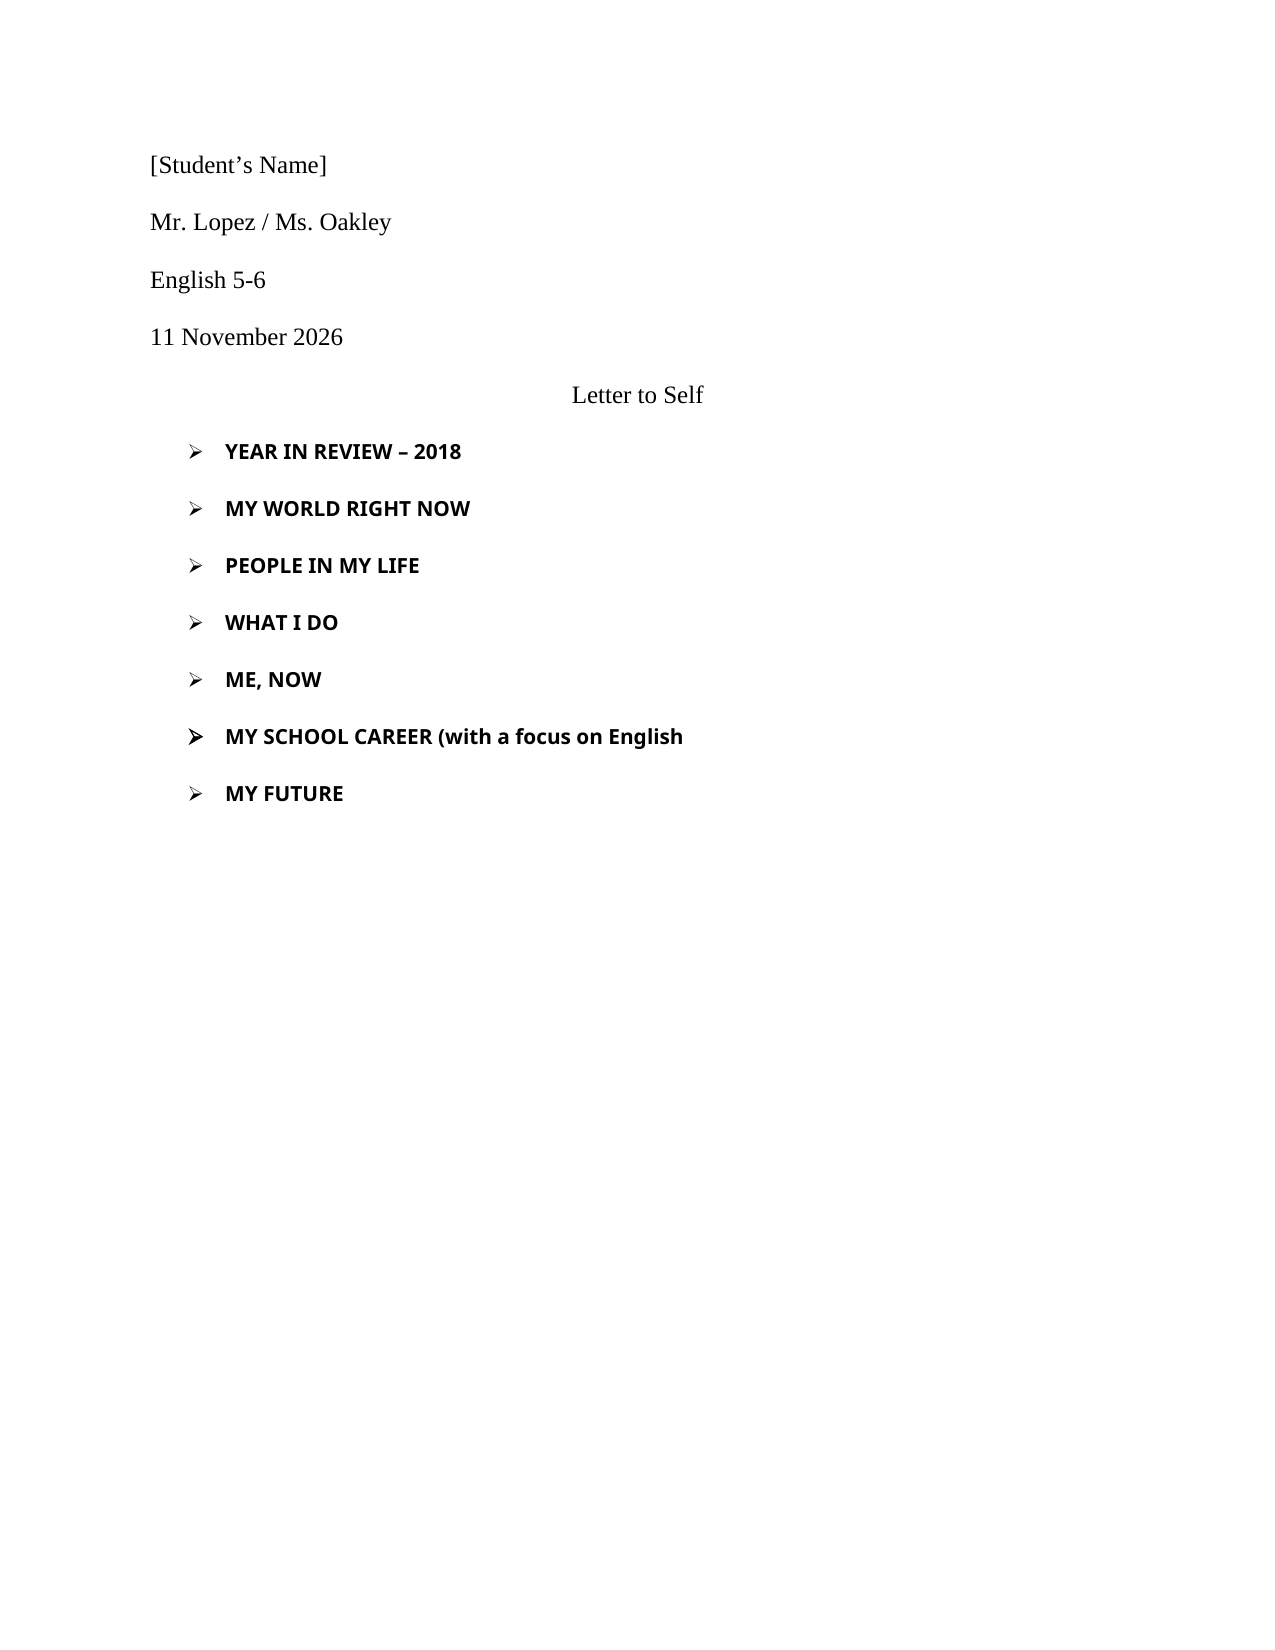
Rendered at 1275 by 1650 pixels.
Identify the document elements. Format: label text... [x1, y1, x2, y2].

title Letter to Self [150, 380, 1125, 409]
list WHAT I DO [187, 608, 1125, 637]
text English 5-6 [150, 265, 1125, 294]
list MY SCHOOL CAREER (with a focus on English [187, 722, 1125, 750]
list YEAR IN REVIEW – 2018 [187, 437, 1125, 466]
list ME, NOW [187, 665, 1125, 693]
list MY FUTURE [187, 779, 1125, 807]
list MY WORLD RIGHT NOW [187, 494, 1125, 523]
text Mr. Lopez / Ms. Oakley [150, 207, 1125, 236]
list PEOPLE IN MY LIFE [187, 551, 1125, 580]
text 8 January 2019 [150, 322, 1125, 351]
